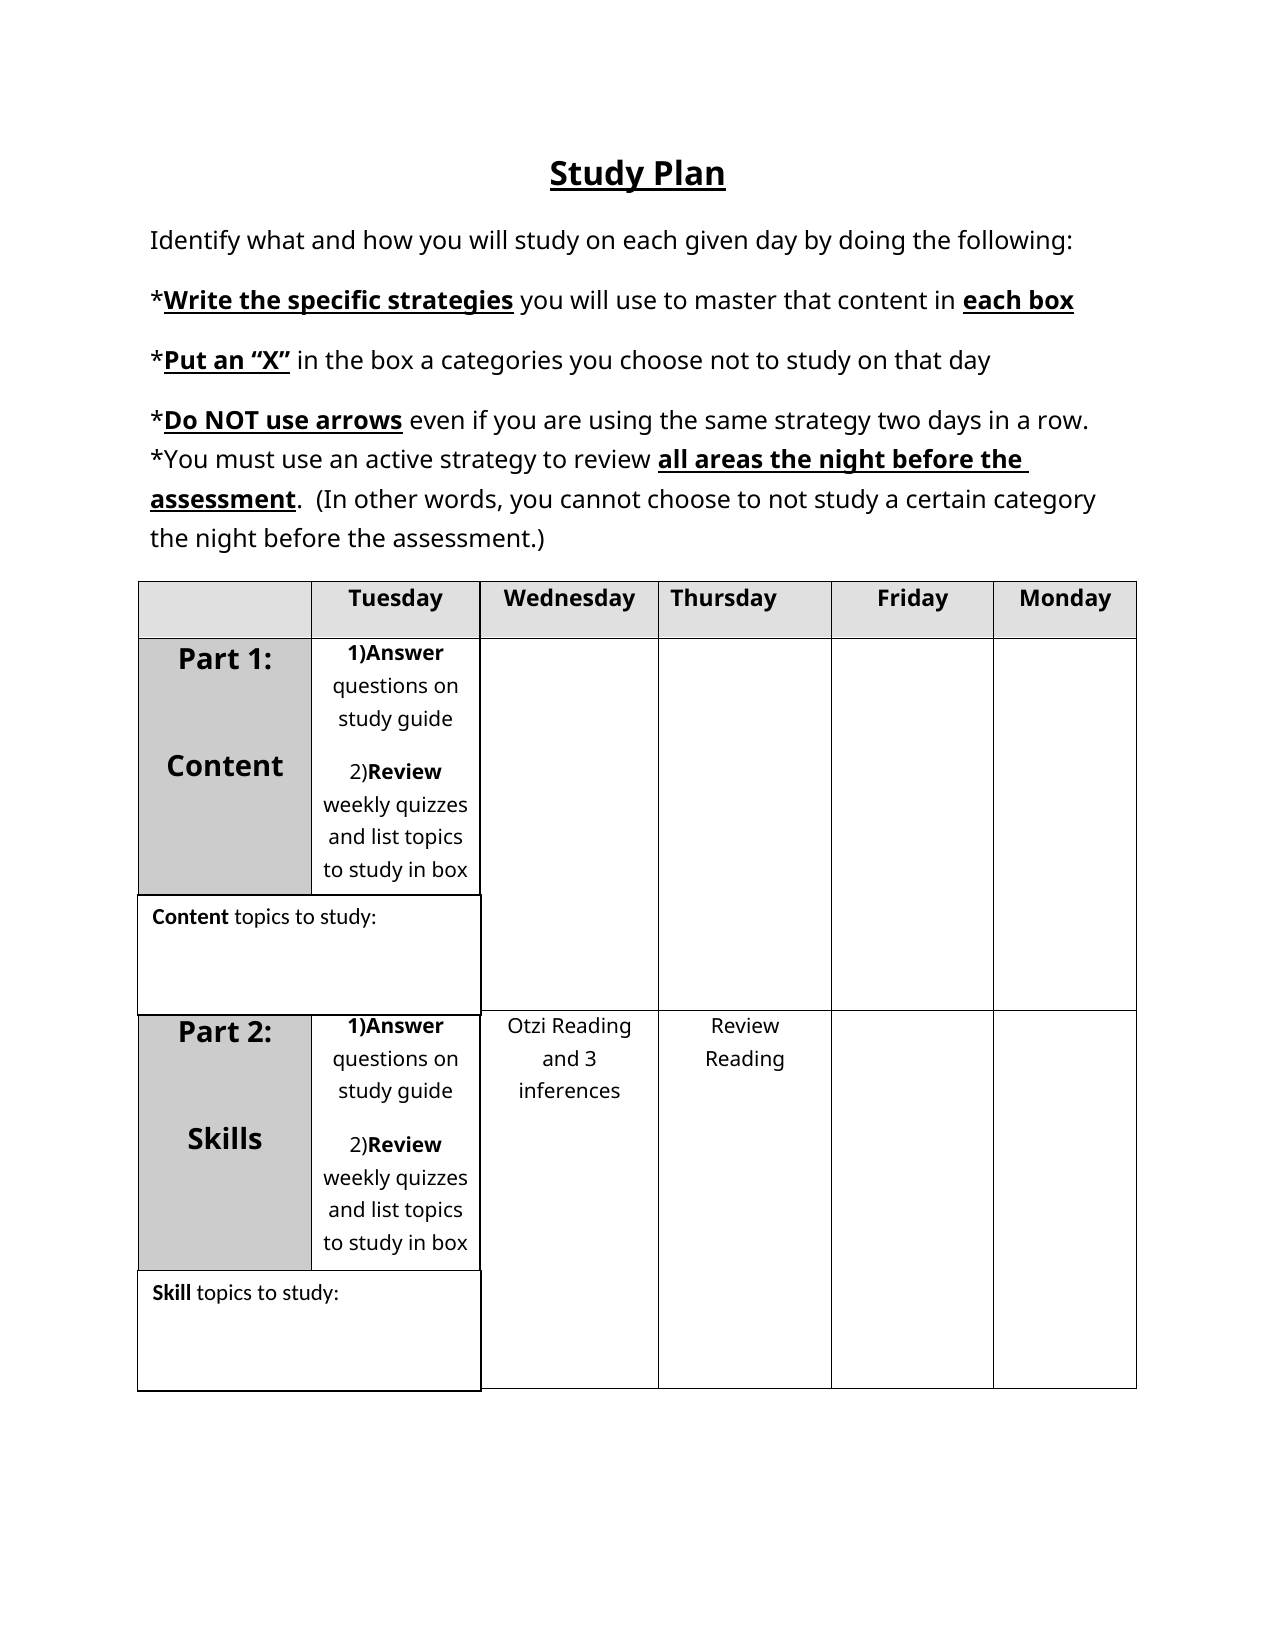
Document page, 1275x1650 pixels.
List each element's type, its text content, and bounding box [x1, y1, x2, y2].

text *Do NOT use arrows even if you are using the same strategy two days in a row. *You must use an active strategy to review all areas the night before the assessment. (In other words, you cannot choose to not study a certain category the night before the assessment.) [150, 403, 1125, 554]
table_cell Part 1: Content [139, 639, 311, 894]
table_cell [481, 639, 658, 1010]
table_cell [994, 639, 1136, 1010]
table_header Thursday [659, 582, 831, 637]
text Identify what and how you will study on each given day by doing the following: [150, 223, 1125, 257]
table_header Monday [994, 582, 1136, 637]
table_header [139, 582, 311, 637]
text Study Plan [150, 150, 1125, 195]
table_cell Otzi Reading and 3 inferences [481, 1011, 658, 1387]
table_cell 1)Answer questions on study guide 2)Review weekly quizzes and list topics to study in box [312, 639, 479, 894]
table_cell Review Reading [659, 1011, 831, 1387]
table_header Wednesday [481, 582, 658, 637]
text *Put an “X” in the box a categories you choose not to study on that day [150, 343, 1125, 377]
table_header Friday [832, 582, 993, 637]
table_cell [832, 639, 993, 1010]
table_cell [994, 1011, 1136, 1387]
table_cell Part 2: Skills [139, 1016, 311, 1270]
table_cell [659, 639, 831, 1010]
table_cell 1)Answer questions on study guide 2)Review weekly quizzes and list topics to study in box [312, 1016, 479, 1270]
table_cell [832, 1011, 993, 1387]
table_header Tuesday [312, 582, 479, 637]
text *Write the specific strategies you will use to master that content in each box [150, 283, 1125, 317]
